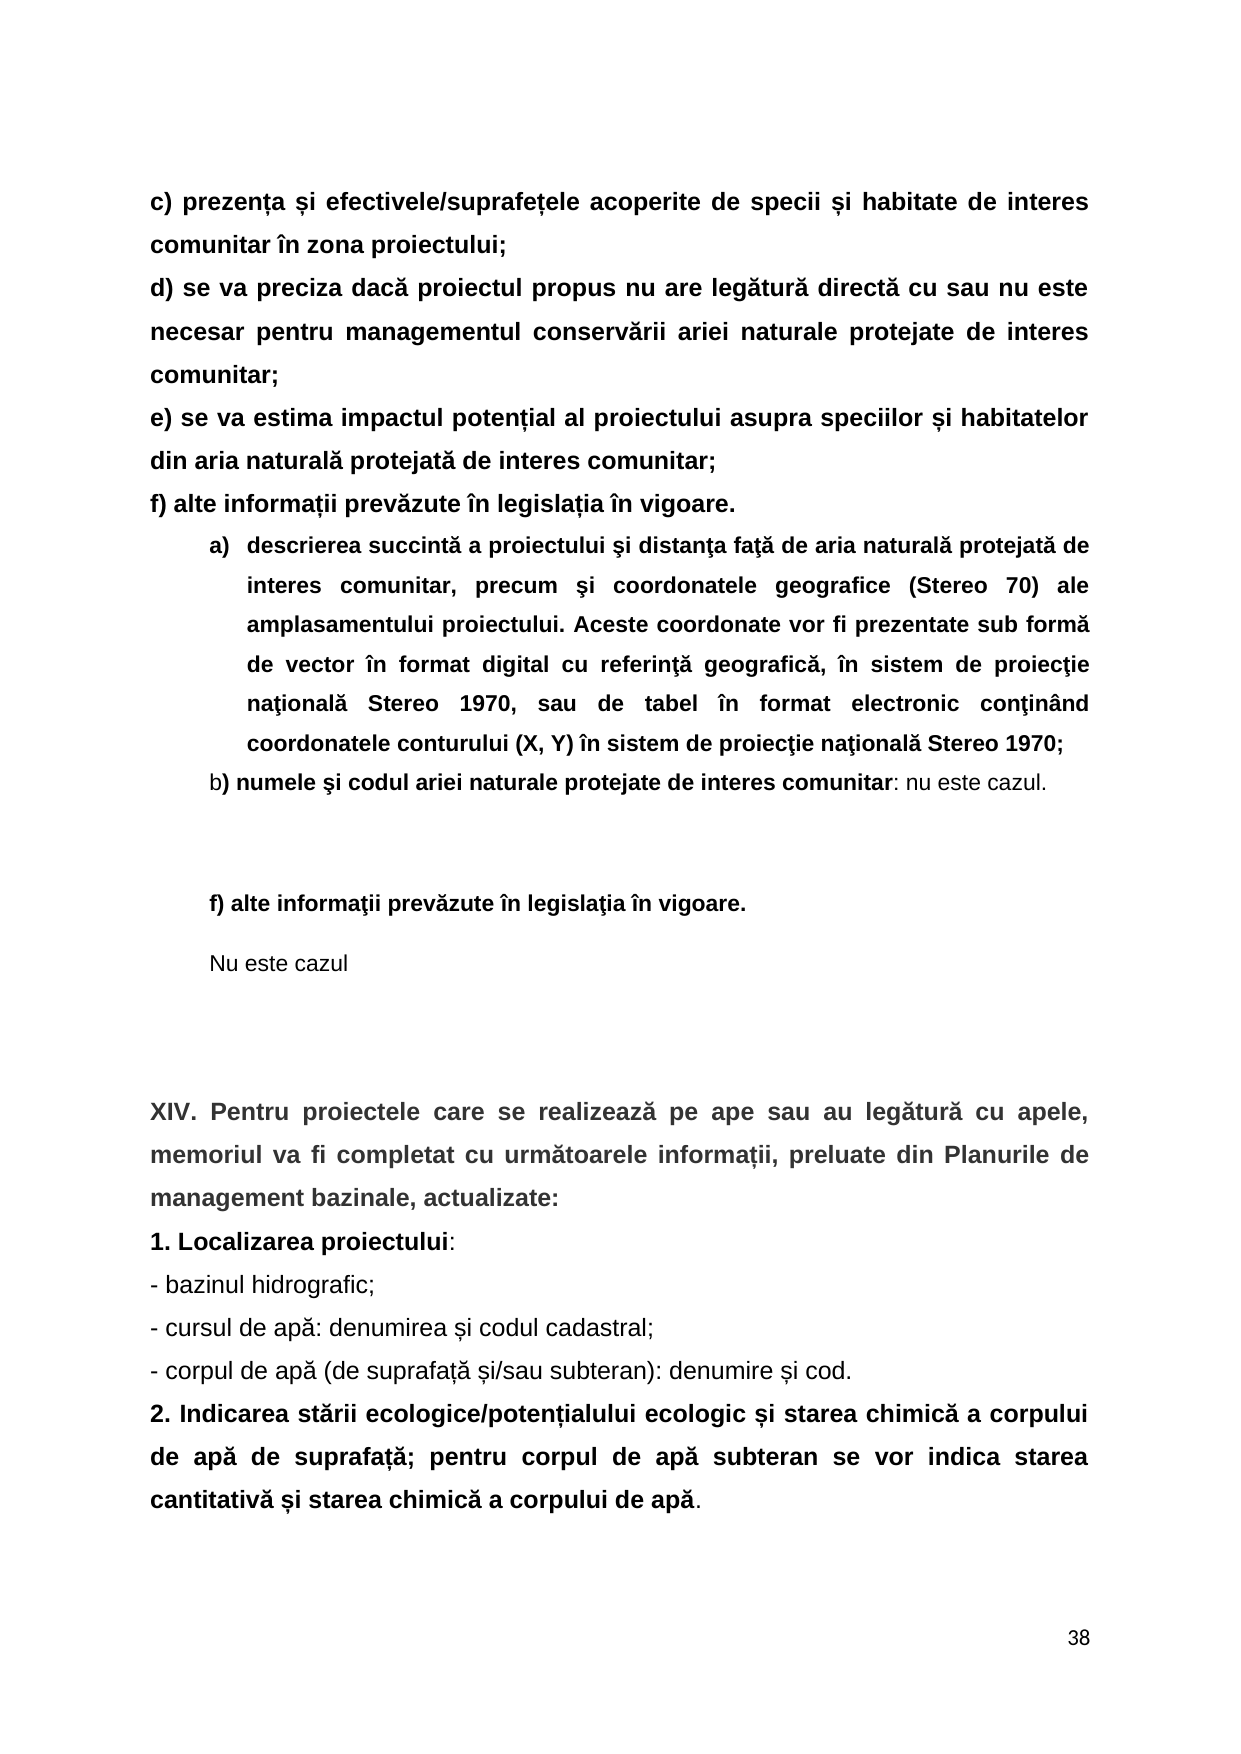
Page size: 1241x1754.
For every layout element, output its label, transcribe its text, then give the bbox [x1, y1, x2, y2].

text b) numele şi codul ariei naturale protejate de interes comunitar: nu este cazul. [150, 769, 1090, 795]
text Nu este cazul [150, 950, 1090, 976]
text - bazinul hidrografic; [150, 1269, 1090, 1298]
text f) alte informaţii prevăzute în legislaţia în vigoare. [150, 889, 1090, 916]
text 1. Localizarea proiectului: [150, 1226, 1090, 1255]
text - cursul de apă: denumirea și codul cadastral; [150, 1313, 1090, 1341]
text - corpul de apă (de suprafață și/sau subteran): denumire și cod. [150, 1356, 1090, 1384]
list descrierea succintă a proiectului şi distanţa faţă de aria naturală protejată de interes comunitar, precum şi coordonatele geografice (Stereo 70) ale amplasamentului proiectului. Aceste coordonate vor fi prezentate sub formă de vector în format digital cu referinţă geografică, în sistem de proiecţie naţională Stereo 1970, sau de tabel în format electronic conţinând coordonatele conturului (X, Y) în sistem de proiecţie naţională Stereo 1970; [209, 532, 1090, 756]
text f) alte informații prevăzute în legislația în vigoare. [150, 489, 1090, 518]
text 2. Indicarea stării ecologice/potențialului ecologic și starea chimică a corpului de apă de suprafață; pentru corpul de apă subteran se vor indica starea cantitativă și starea chimică a corpului de apă. [150, 1399, 1090, 1514]
text e) se va estima impactul potențial al proiectului asupra speciilor și habitatelor din aria naturală protejată de interes comunitar; [150, 403, 1090, 474]
text XIV. Pentru proiectele care se realizează pe ape sau au legătură cu apele, memoriul va fi completat cu următoarele informații, preluate din Planurile de management bazinale, actualizate: [150, 1097, 1090, 1212]
text d) se va preciza dacă proiectul propus nu are legătură directă cu sau nu este necesar pentru managementul conservării ariei naturale protejate de interes comunitar; [150, 273, 1090, 388]
text c) prezența și efectivele/suprafețele acoperite de specii și habitate de interes comunitar în zona proiectului; [150, 187, 1090, 259]
